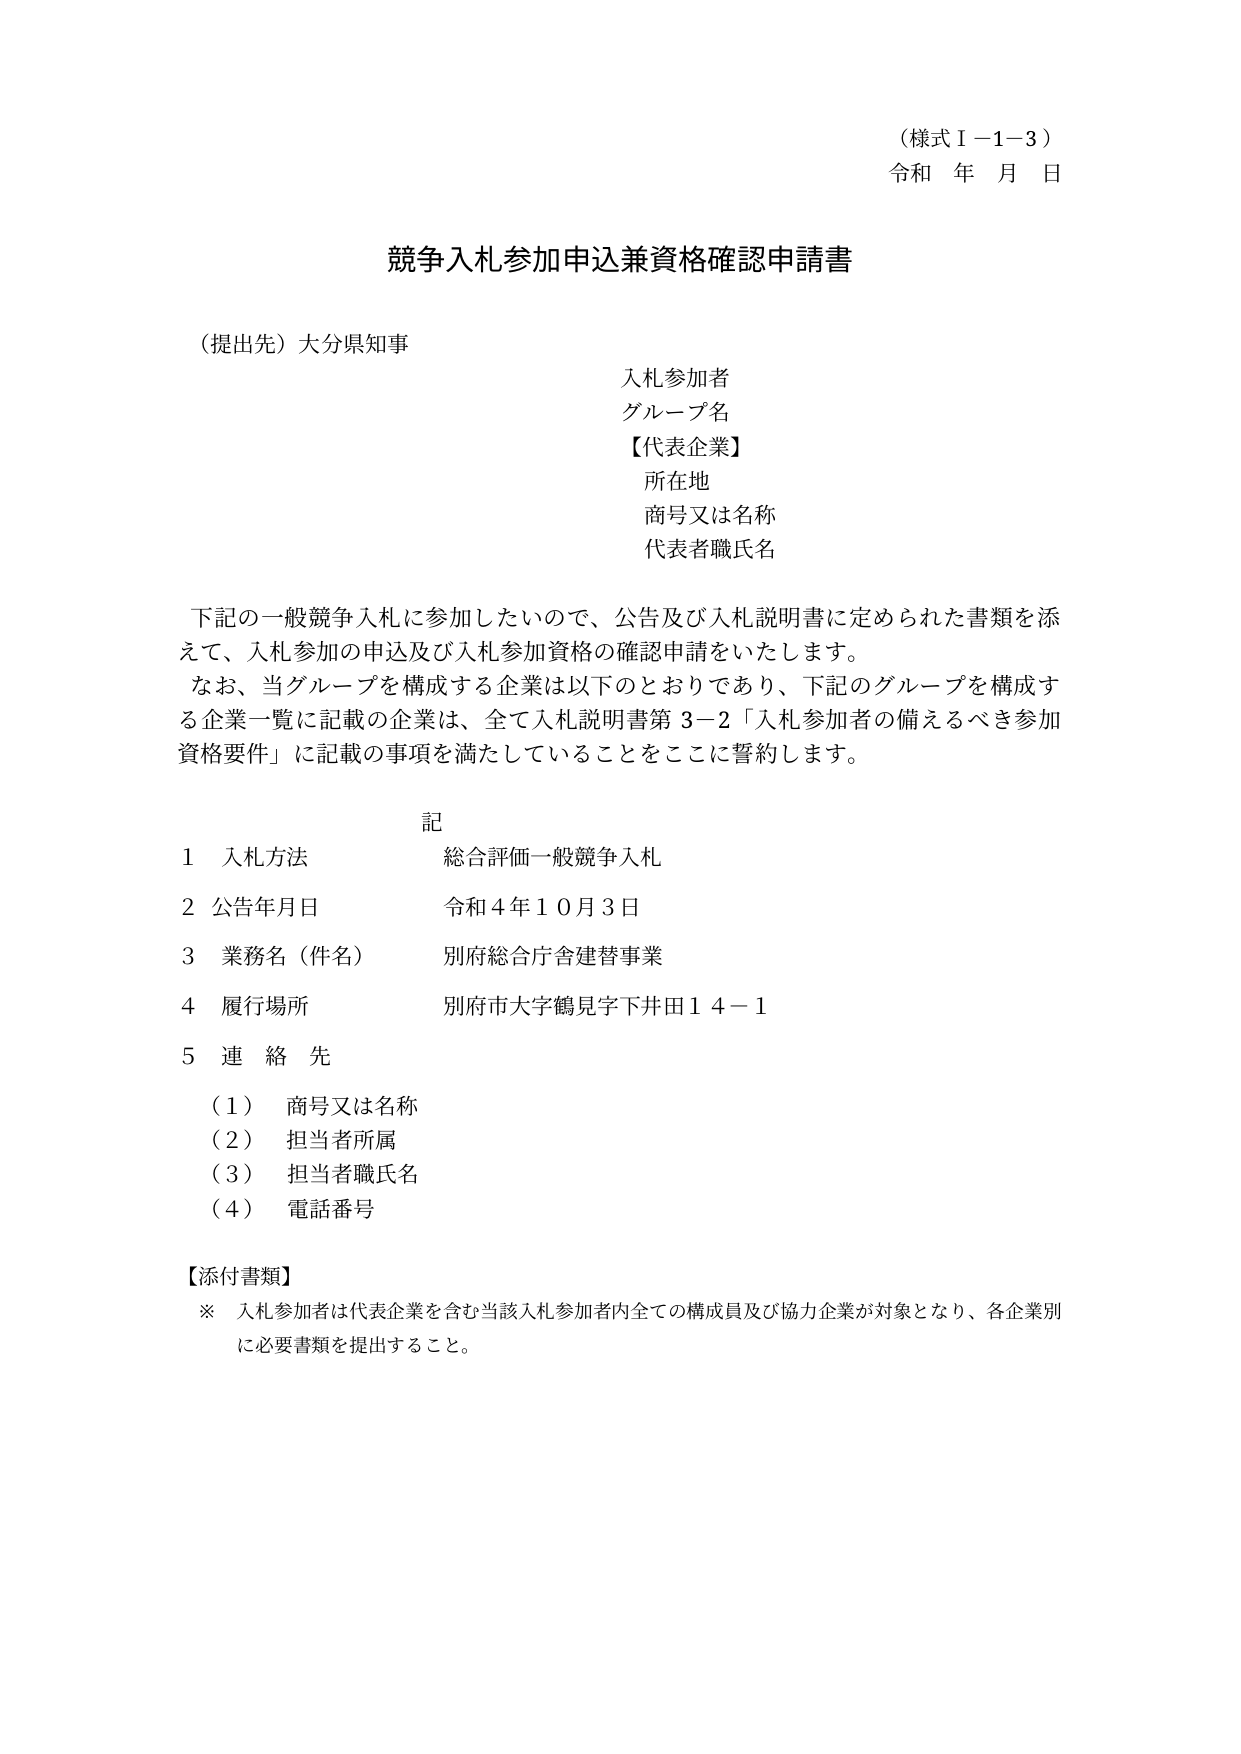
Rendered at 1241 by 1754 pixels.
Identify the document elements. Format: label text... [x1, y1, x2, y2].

text 代表者職氏名 [477, 531, 1063, 565]
text 下記の一般競争入札に参加したいので、公告及び入札説明書に定められた書類を添えて、入札参加の申込及び入札参加資格の確認申請をいたします。 [177, 599, 1063, 668]
list 入札参加者は代表企業を含む当該入札参加者内全ての構成員及び協力企業が対象となり、各企業別に必要書類を提出すること。 [199, 1293, 1063, 1361]
text （２） 担当者所属 [177, 1122, 1063, 1156]
text （１） 商号又は名称 [177, 1088, 1063, 1122]
subtitle 競争入札参加申込兼資格確認申請書 [177, 223, 1063, 292]
text ２ 公告年月日 令和４年１０月３日 [177, 888, 1063, 922]
text 【代表企業】 [177, 428, 1063, 463]
text ３ 業務名（件名） 別府総合庁舎建替事業 [177, 938, 1063, 972]
text 所在地 [477, 463, 1063, 497]
text 商号又は名称 [477, 497, 1063, 531]
text グループ名 [177, 394, 1063, 428]
text （４） 電話番号 [177, 1190, 1063, 1224]
text （提出先）大分県知事 [177, 326, 1063, 360]
list 令和 年 月 日 [177, 155, 1063, 189]
text 記 [177, 804, 1063, 838]
text 【添付書類】 [177, 1259, 1063, 1293]
list （様式Ⅰ－1－3 ） [177, 121, 1063, 155]
text ４ 履行場所 別府市大字鶴見字下井田１４－１ [177, 988, 1063, 1022]
text １ 入札方法 総合評価一般競争入札 [177, 838, 1063, 873]
text なお、当グループを構成する企業は以下のとおりであり、下記のグループを構成する企業一覧に記載の企業は、全て入札説明書第3－2「入札参加者の備えるべき参加資格要件」に記載の事項を満たしていることをここに誓約します。 [177, 668, 1063, 770]
text （３） 担当者職氏名 [177, 1156, 1063, 1190]
text ５ 連 絡 先 [177, 1038, 1063, 1072]
text 入札参加者 [177, 360, 1063, 394]
